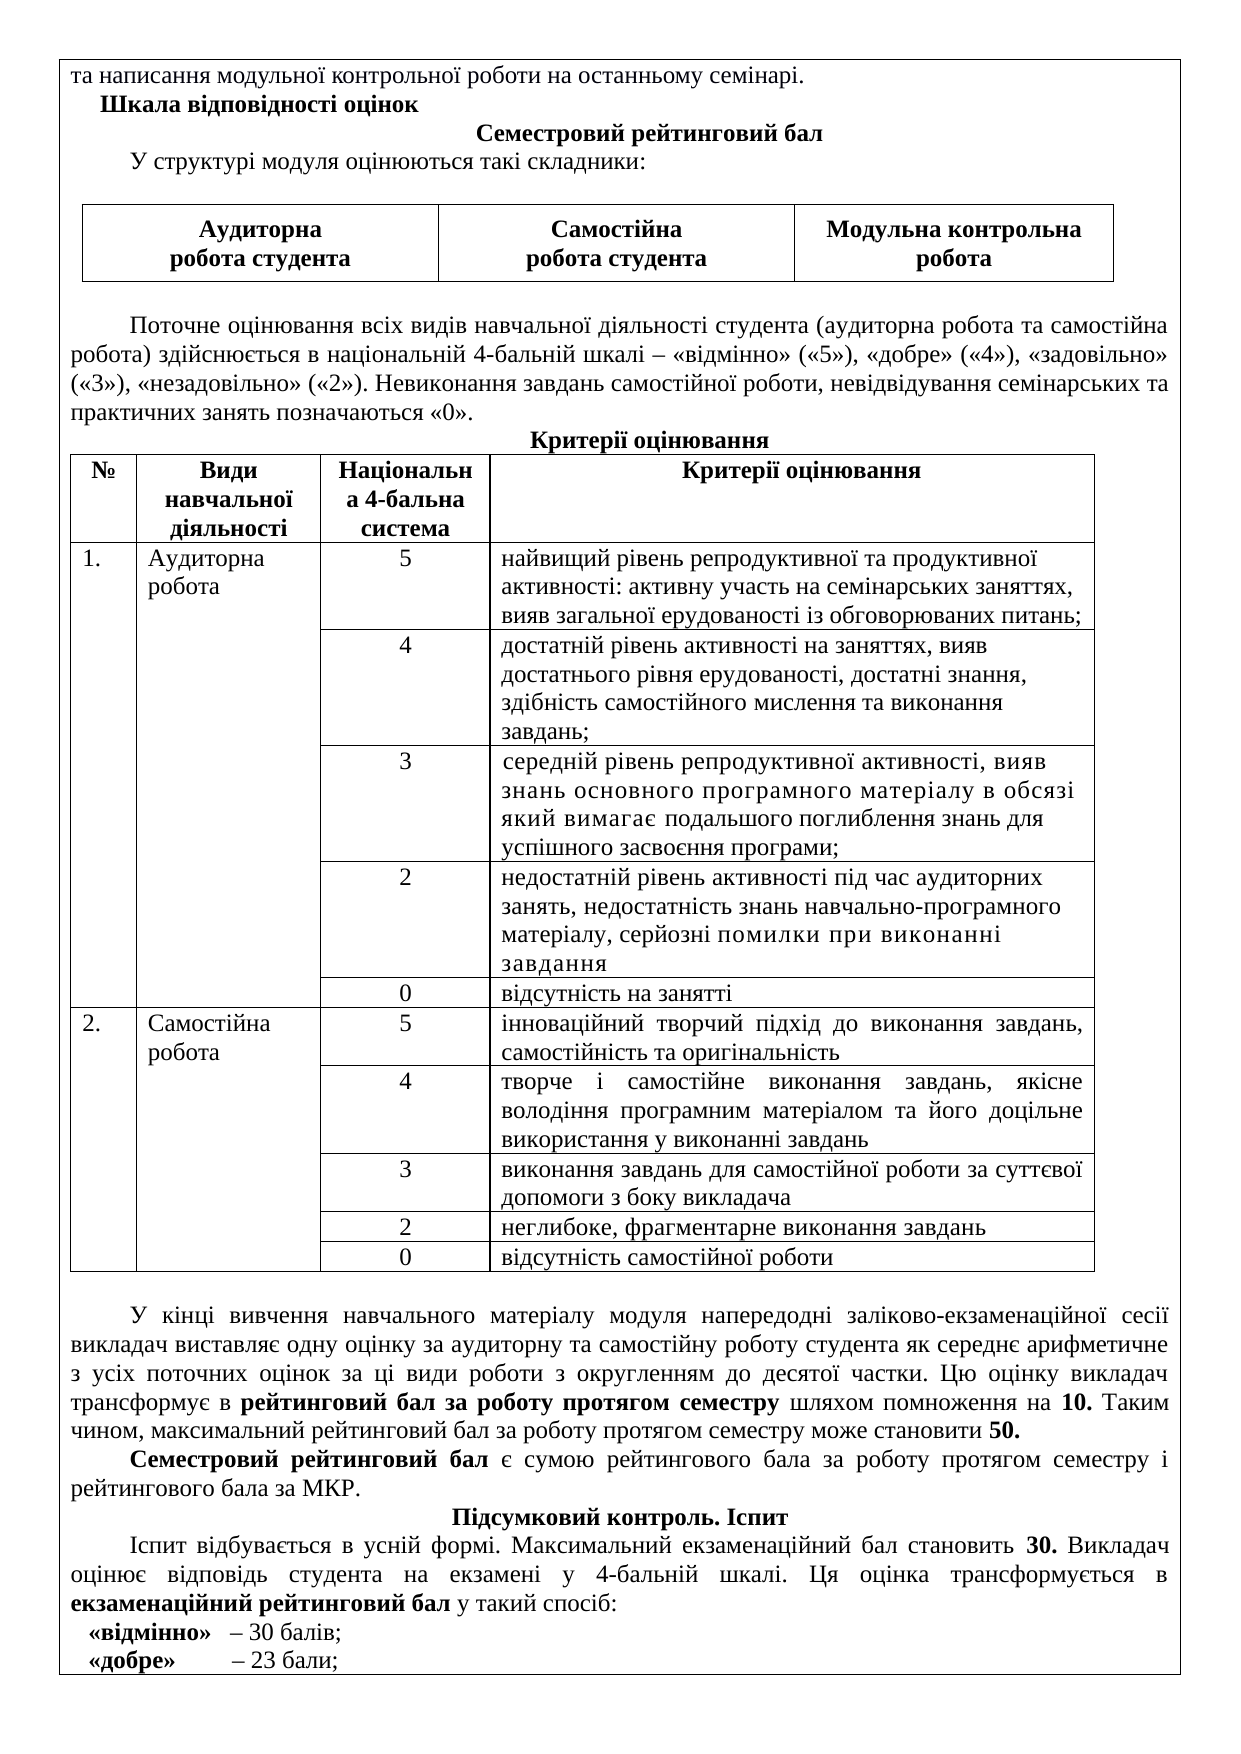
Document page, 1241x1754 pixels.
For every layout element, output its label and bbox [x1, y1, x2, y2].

table_cell [60, 60, 1180, 1674]
